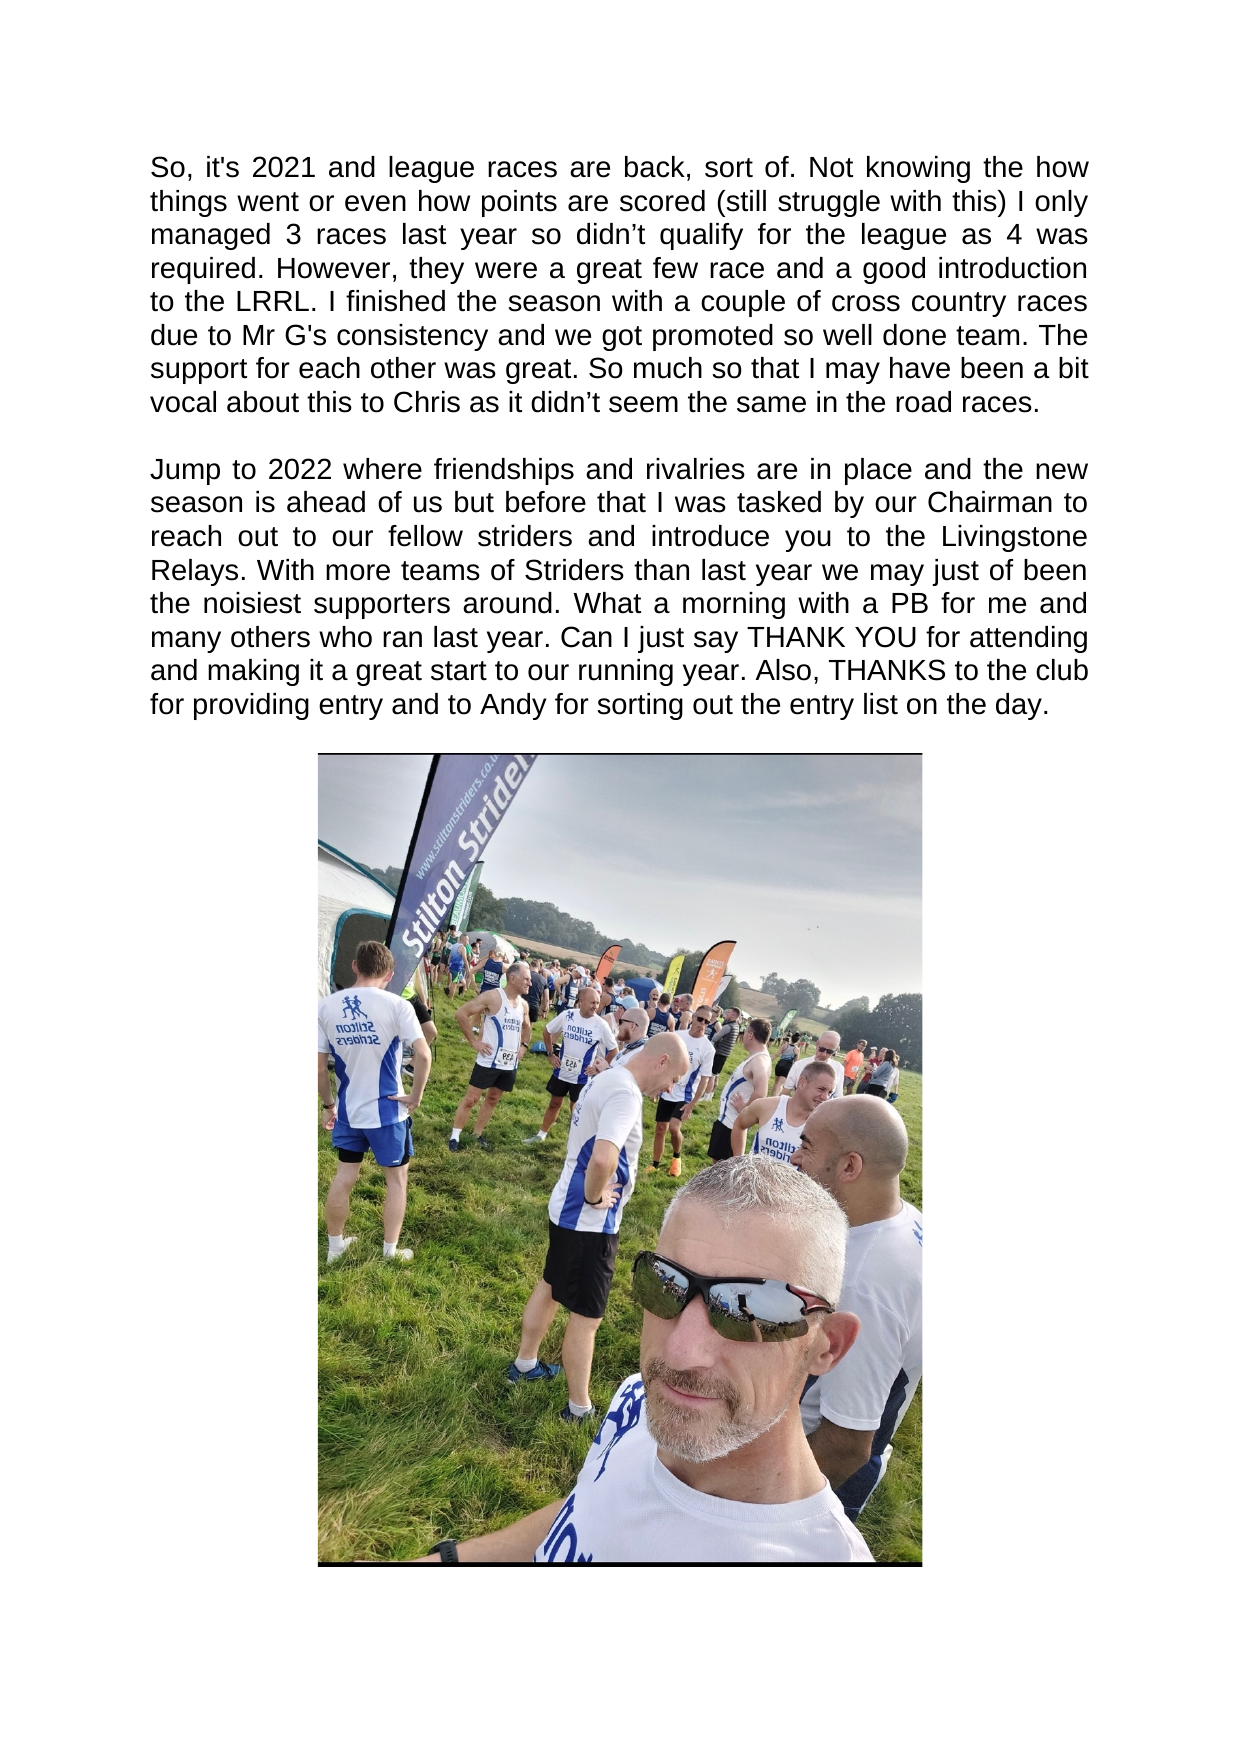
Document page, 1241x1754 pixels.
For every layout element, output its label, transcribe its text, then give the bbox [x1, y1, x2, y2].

text Jump to 2022 where friendships and rivalries are in place and the new season is ahead of us but before that I was tasked by our Chairman to reach out to our fellow striders and introduce you to the Livingstone Relays. With more teams of Striders than last year we may just of been the noisiest supporters around. What a morning with a PB for me and many others who ran last year. Can I just say THANK YOU for attending and making it a great start to our running year. Also, THANKS to the club for providing entry and to Andy for sorting out the entry list on the day. [150, 452, 1090, 720]
picture [317, 753, 923, 1567]
text So, it's 2021 and league races are back, sort of. Not knowing the how things went or even how points are scored (still struggle with this) I only managed 3 races last year so didn’t qualify for the league as 4 was required. However, they were a great few race and a good introduction to the LRRL. I finished the season with a couple of cross country races due to Mr G's consistency and we got promoted so well done team. The support for each other was great. So much so that I may have been a bit vocal about this to Chris as it didn’t seem the same in the road races. [150, 150, 1090, 418]
